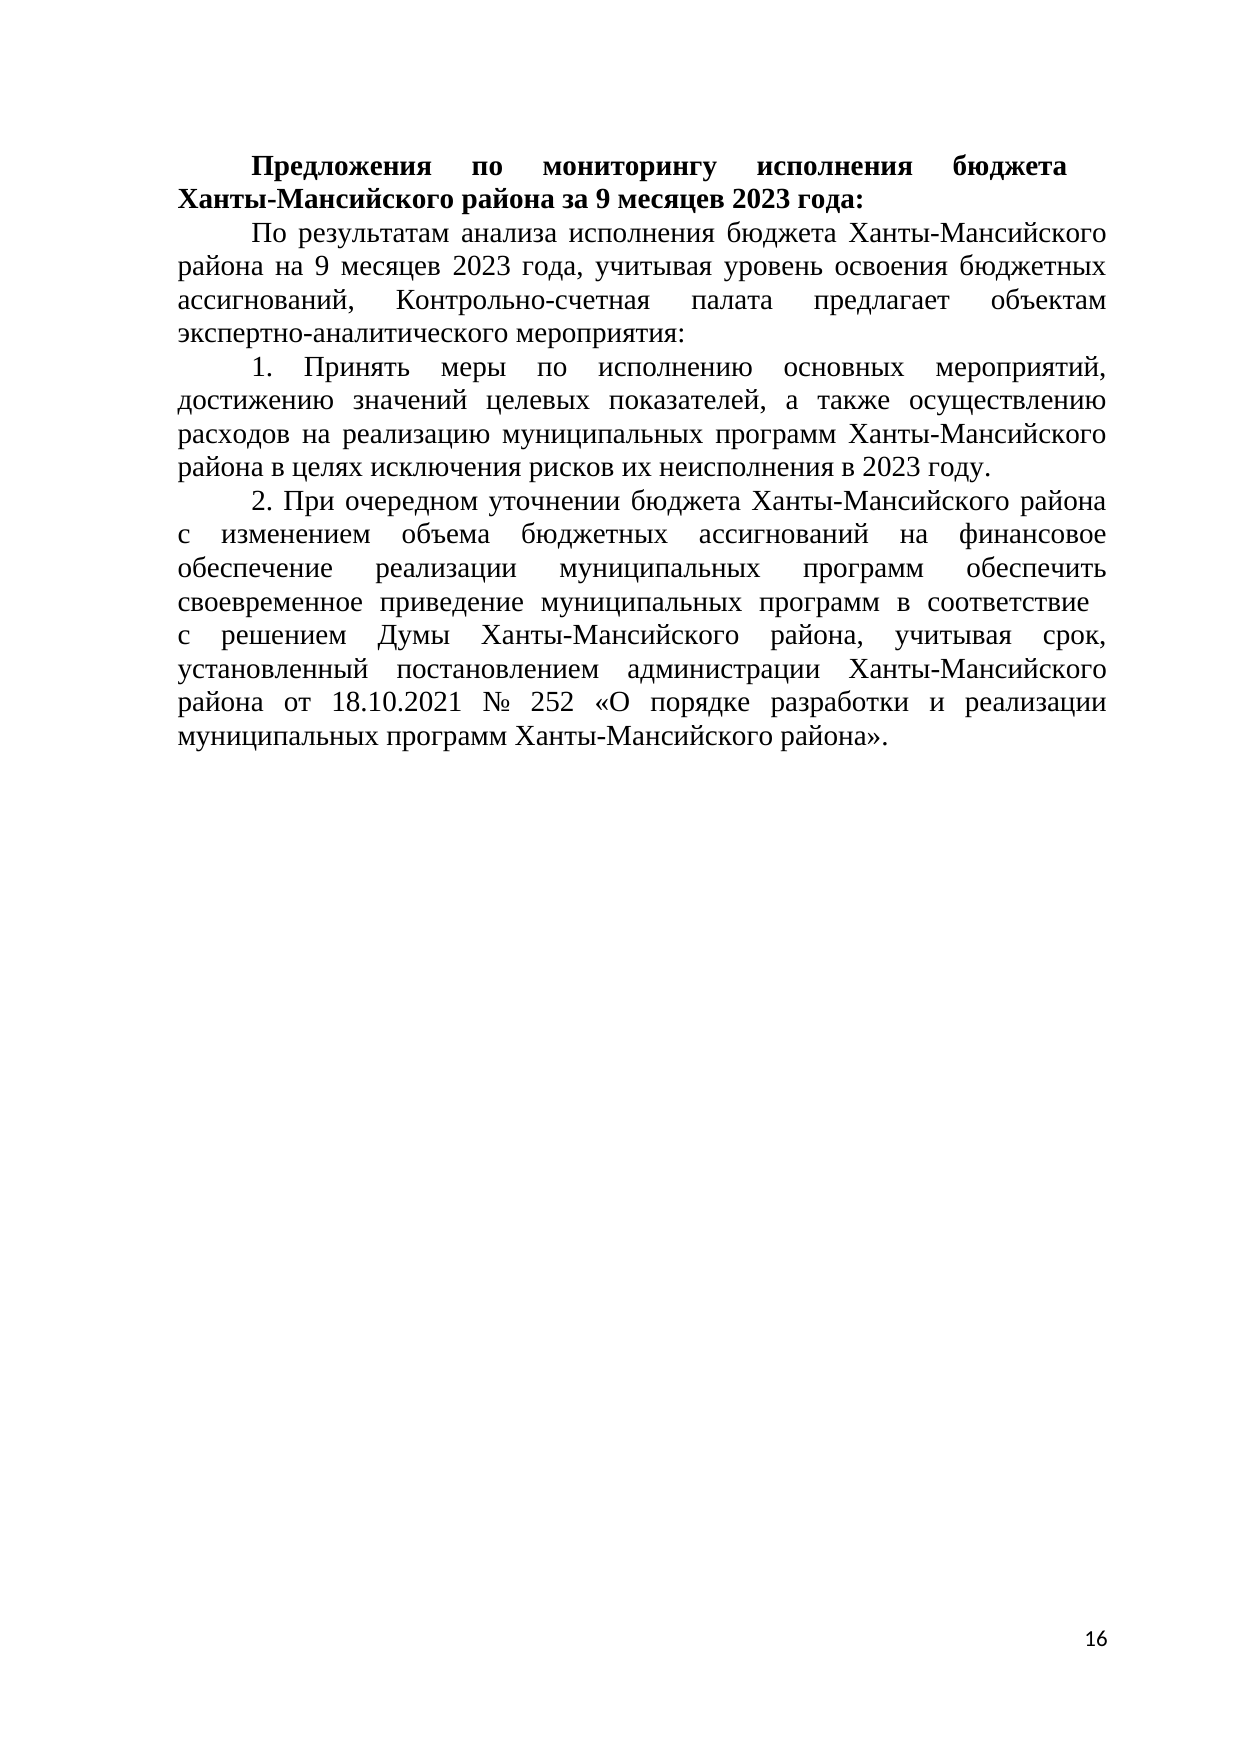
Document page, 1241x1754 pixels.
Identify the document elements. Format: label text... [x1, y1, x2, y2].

text 1. Принять меры по исполнению основных мероприятий, достижению значений целевых показателей, а также осуществлению расходов на реализацию муниципальных программ Ханты-Мансийского района в целях исключения рисков их неисполнения в 2023 году. [177, 349, 1107, 483]
text 2. При очередном уточнении бюджета Ханты-Мансийского района с изменением объема бюджетных ассигнований на финансовое обеспечение реализации муниципальных программ обеспечить своевременное приведение муниципальных программ в соответствие с решением Думы Ханты-Мансийского района, учитывая срок, установленный постановлением администрации Ханты-Мансийского района от 18.10.2021 № 252 «О порядке разработки и реализации муниципальных программ Ханты-Мансийского района». [177, 483, 1107, 751]
text По результатам анализа исполнения бюджета Ханты-Мансийского района на 9 месяцев 2023 года, учитывая уровень освоения бюджетных ассигнований, Контрольно-счетная палата предлагает объектам экспертно-аналитического мероприятия: [177, 215, 1107, 349]
text Предложения по мониторингу исполнения бюджета Ханты-Мансийского района за 9 месяцев 2023 года: [177, 148, 1107, 215]
